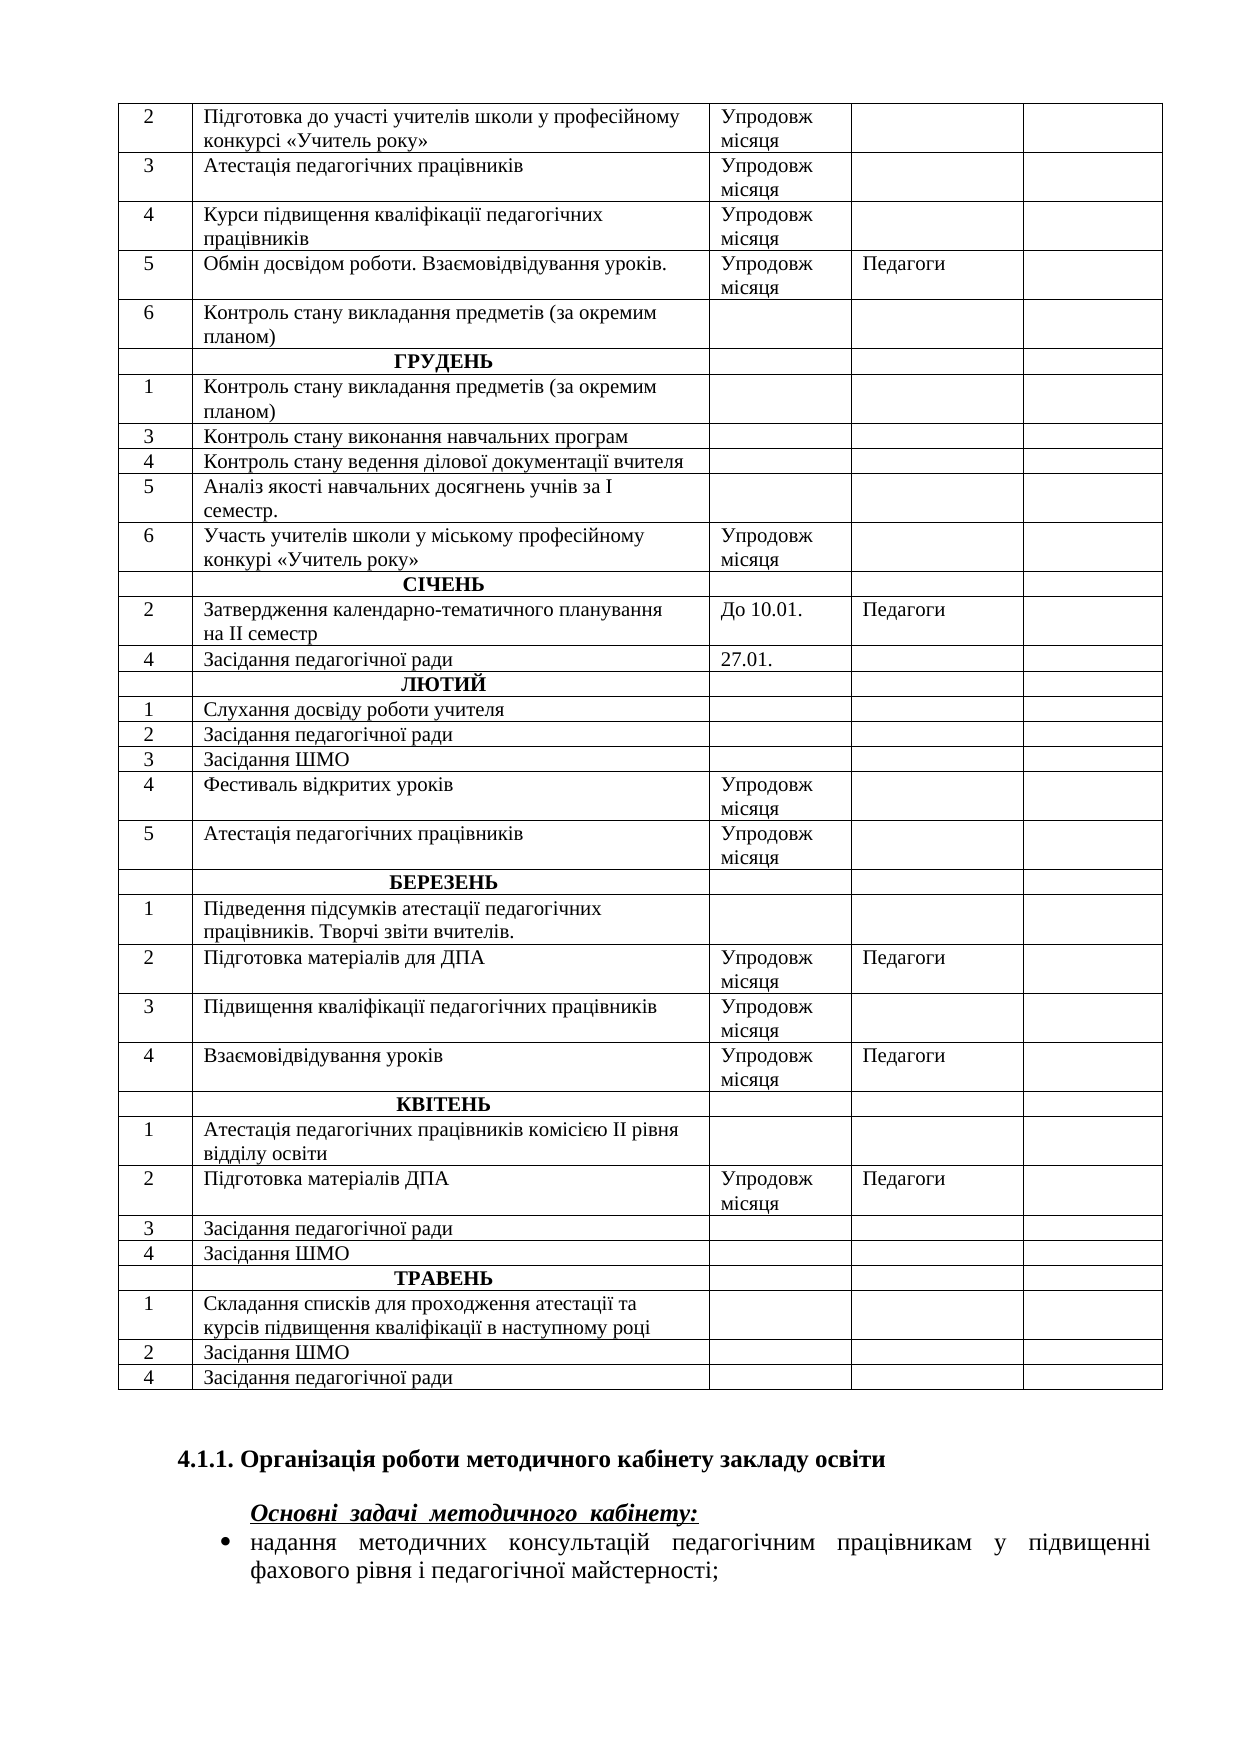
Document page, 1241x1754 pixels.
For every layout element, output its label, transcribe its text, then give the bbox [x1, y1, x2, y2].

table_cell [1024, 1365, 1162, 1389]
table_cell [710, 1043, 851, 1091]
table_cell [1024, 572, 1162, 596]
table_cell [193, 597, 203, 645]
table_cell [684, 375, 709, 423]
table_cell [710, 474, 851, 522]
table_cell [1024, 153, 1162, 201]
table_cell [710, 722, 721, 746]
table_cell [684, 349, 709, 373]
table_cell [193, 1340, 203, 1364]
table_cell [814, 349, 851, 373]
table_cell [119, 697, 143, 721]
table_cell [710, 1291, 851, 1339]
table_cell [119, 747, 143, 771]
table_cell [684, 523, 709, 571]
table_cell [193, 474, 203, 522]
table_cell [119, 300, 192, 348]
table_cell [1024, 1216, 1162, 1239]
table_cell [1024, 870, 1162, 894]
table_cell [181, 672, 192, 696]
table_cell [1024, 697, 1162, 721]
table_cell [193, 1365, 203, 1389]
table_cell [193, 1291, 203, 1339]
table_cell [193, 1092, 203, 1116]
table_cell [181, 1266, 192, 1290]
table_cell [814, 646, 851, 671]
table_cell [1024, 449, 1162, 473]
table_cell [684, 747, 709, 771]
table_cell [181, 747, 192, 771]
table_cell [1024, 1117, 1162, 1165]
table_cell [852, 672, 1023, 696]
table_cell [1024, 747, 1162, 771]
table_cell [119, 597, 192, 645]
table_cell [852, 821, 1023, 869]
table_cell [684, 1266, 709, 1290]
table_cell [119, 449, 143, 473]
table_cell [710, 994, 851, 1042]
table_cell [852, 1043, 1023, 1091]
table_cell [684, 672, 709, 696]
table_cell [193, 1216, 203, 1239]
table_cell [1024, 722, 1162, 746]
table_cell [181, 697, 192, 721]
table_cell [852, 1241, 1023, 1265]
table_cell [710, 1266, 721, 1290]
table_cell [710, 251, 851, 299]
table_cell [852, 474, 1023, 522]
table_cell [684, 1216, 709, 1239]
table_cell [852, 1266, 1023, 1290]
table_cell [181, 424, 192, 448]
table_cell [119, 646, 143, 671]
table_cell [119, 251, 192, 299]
text Основні задачі методичного кабінету: [206, 1498, 1152, 1527]
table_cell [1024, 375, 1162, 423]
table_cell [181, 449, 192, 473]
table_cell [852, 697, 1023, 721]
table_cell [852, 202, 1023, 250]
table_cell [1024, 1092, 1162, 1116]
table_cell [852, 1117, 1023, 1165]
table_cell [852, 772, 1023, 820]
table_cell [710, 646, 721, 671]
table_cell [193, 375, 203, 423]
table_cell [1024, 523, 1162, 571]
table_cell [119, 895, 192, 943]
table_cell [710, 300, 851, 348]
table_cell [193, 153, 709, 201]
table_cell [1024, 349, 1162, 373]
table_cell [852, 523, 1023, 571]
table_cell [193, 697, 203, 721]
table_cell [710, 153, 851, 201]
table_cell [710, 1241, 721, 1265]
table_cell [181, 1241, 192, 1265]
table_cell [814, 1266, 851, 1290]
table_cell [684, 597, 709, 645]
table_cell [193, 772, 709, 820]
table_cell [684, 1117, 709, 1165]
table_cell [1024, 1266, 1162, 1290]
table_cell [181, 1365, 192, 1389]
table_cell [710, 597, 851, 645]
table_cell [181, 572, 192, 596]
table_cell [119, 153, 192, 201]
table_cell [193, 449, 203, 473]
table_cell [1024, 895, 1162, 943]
list надання методичних консультацій педагогічним працівникам у підвищенні фахового рівня і педагогічної майстерності; [221, 1527, 1152, 1584]
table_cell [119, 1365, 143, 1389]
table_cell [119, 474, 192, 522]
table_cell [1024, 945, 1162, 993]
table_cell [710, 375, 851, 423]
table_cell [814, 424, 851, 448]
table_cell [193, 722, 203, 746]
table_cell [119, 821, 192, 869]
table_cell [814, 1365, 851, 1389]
text 4.1.1. Організація роботи методичного кабінету закладу освіти [177, 1444, 1152, 1473]
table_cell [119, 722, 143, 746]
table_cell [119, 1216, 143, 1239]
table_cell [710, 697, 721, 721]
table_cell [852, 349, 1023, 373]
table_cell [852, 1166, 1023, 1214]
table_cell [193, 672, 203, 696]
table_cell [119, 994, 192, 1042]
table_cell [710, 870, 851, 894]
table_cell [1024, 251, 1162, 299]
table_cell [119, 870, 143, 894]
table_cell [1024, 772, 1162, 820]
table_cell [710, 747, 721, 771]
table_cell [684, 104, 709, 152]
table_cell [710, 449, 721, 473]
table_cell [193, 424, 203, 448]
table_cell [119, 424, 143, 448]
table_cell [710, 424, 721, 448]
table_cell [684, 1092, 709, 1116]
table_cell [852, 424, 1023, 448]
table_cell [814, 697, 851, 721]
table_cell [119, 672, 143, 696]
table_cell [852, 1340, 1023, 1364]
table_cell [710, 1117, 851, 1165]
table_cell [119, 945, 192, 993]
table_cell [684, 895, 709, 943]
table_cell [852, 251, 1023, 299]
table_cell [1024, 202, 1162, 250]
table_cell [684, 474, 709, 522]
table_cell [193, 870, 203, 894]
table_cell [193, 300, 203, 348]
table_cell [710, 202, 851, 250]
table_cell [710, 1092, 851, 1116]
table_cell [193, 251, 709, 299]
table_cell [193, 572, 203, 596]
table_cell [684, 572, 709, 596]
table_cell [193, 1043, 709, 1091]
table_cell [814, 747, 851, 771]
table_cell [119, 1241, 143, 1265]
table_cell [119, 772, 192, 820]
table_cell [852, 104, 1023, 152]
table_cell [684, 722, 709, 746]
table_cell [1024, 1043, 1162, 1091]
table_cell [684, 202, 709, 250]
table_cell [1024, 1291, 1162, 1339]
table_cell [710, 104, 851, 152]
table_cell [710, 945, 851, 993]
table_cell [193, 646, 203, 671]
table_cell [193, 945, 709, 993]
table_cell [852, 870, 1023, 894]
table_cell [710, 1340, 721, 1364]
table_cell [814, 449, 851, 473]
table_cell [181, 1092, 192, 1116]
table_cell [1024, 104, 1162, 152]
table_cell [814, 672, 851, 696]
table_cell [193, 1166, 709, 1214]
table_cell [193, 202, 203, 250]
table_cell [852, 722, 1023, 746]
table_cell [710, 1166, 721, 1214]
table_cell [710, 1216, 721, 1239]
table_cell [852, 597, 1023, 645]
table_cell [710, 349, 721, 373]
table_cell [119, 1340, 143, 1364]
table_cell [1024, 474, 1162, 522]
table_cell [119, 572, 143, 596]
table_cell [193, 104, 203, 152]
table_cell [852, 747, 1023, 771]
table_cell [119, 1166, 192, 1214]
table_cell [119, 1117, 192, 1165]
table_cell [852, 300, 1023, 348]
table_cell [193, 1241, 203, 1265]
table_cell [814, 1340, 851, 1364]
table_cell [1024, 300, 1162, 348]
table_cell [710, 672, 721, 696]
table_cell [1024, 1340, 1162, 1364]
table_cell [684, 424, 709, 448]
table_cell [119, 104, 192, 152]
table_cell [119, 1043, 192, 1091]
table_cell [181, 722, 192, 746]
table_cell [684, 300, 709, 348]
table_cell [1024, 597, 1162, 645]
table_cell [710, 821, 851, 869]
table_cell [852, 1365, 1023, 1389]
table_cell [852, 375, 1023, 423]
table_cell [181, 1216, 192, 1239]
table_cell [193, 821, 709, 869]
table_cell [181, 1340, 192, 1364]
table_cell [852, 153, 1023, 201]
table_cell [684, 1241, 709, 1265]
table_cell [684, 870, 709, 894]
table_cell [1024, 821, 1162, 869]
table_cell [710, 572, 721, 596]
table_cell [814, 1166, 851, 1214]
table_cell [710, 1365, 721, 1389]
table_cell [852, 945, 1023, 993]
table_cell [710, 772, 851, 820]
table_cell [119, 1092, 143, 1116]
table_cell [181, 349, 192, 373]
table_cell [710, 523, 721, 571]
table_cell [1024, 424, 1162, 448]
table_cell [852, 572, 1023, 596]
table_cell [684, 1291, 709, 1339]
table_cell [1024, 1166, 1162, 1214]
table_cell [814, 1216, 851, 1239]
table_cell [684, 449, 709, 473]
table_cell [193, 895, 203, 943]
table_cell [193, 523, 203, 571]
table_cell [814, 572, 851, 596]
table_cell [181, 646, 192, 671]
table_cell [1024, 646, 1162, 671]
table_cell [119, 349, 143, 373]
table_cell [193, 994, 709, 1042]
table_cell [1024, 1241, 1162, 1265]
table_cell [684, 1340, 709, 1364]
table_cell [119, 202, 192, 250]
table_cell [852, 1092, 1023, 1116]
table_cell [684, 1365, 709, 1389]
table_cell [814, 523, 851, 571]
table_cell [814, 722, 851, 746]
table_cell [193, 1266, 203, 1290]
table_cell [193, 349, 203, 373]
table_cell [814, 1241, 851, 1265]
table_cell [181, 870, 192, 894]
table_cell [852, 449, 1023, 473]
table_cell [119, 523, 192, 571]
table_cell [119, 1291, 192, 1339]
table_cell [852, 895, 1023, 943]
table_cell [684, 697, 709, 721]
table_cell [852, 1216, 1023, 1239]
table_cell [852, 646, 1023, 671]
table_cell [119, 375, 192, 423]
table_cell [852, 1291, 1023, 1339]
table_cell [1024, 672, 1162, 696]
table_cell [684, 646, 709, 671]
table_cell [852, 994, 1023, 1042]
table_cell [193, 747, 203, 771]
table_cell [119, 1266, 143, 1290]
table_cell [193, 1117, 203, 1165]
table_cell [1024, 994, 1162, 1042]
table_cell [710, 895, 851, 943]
